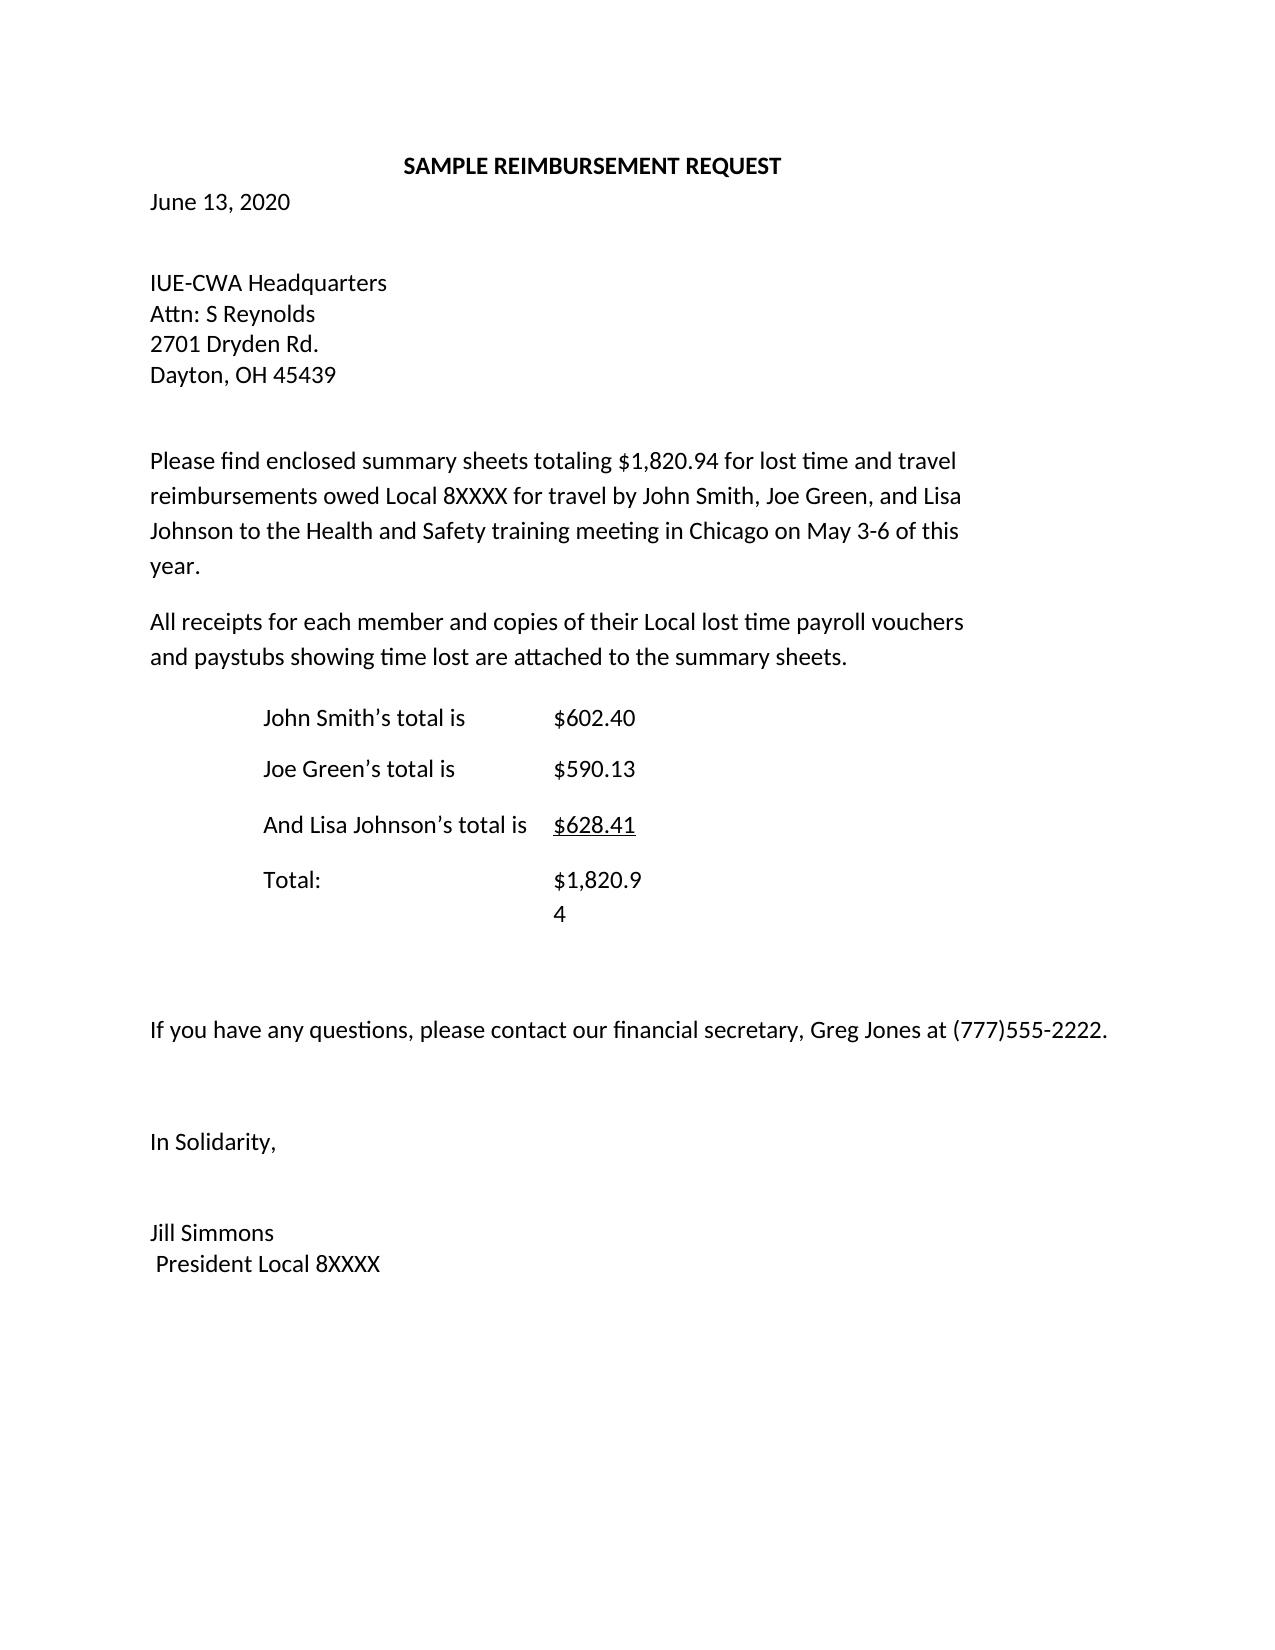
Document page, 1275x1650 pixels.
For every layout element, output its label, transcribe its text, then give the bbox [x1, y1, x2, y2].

table_cell $628.41 [542, 798, 664, 854]
text Jill Simmons [150, 1217, 1050, 1248]
text If you have any questions, please contact our financial secretary, Greg Jones at (777)555-2222. [150, 1014, 1125, 1045]
table_cell Total: [252, 854, 542, 932]
table_cell Joe Green’s total is [252, 743, 542, 798]
table_cell And Lisa Johnson’s total is [252, 798, 542, 854]
text SAMPLE REIMBURSEMENT REQUEST [150, 150, 1035, 181]
text President Local 8XXXX [150, 1248, 1050, 1278]
table_header $602.40 [542, 702, 664, 742]
text In Solidarity, [150, 1126, 1125, 1156]
table_cell $1,820.94 [542, 854, 664, 932]
text June 13, 2020 [150, 186, 1125, 216]
text 2701 Dryden Rd. [150, 328, 390, 359]
text IUE-CWA Headquarters [150, 267, 390, 298]
text Dayton, OH 45439 [150, 359, 390, 389]
table_cell $590.13 [542, 743, 664, 798]
text Attn: S Reynolds [150, 298, 390, 328]
text Please find enclosed summary sheets totaling $1,820.94 for lost time and travel reimbursements owed Local 8XXXX for travel by John Smith, Joe Green, and Lisa Johnson to the Health and Safety training meeting in Chicago on May 3-6 of this year. [150, 445, 981, 581]
text All receipts for each member and copies of their Local lost time payroll vouchers and paystubs showing time lost are attached to the summary sheets. [150, 606, 995, 672]
table_header John Smith’s total is [252, 702, 542, 742]
